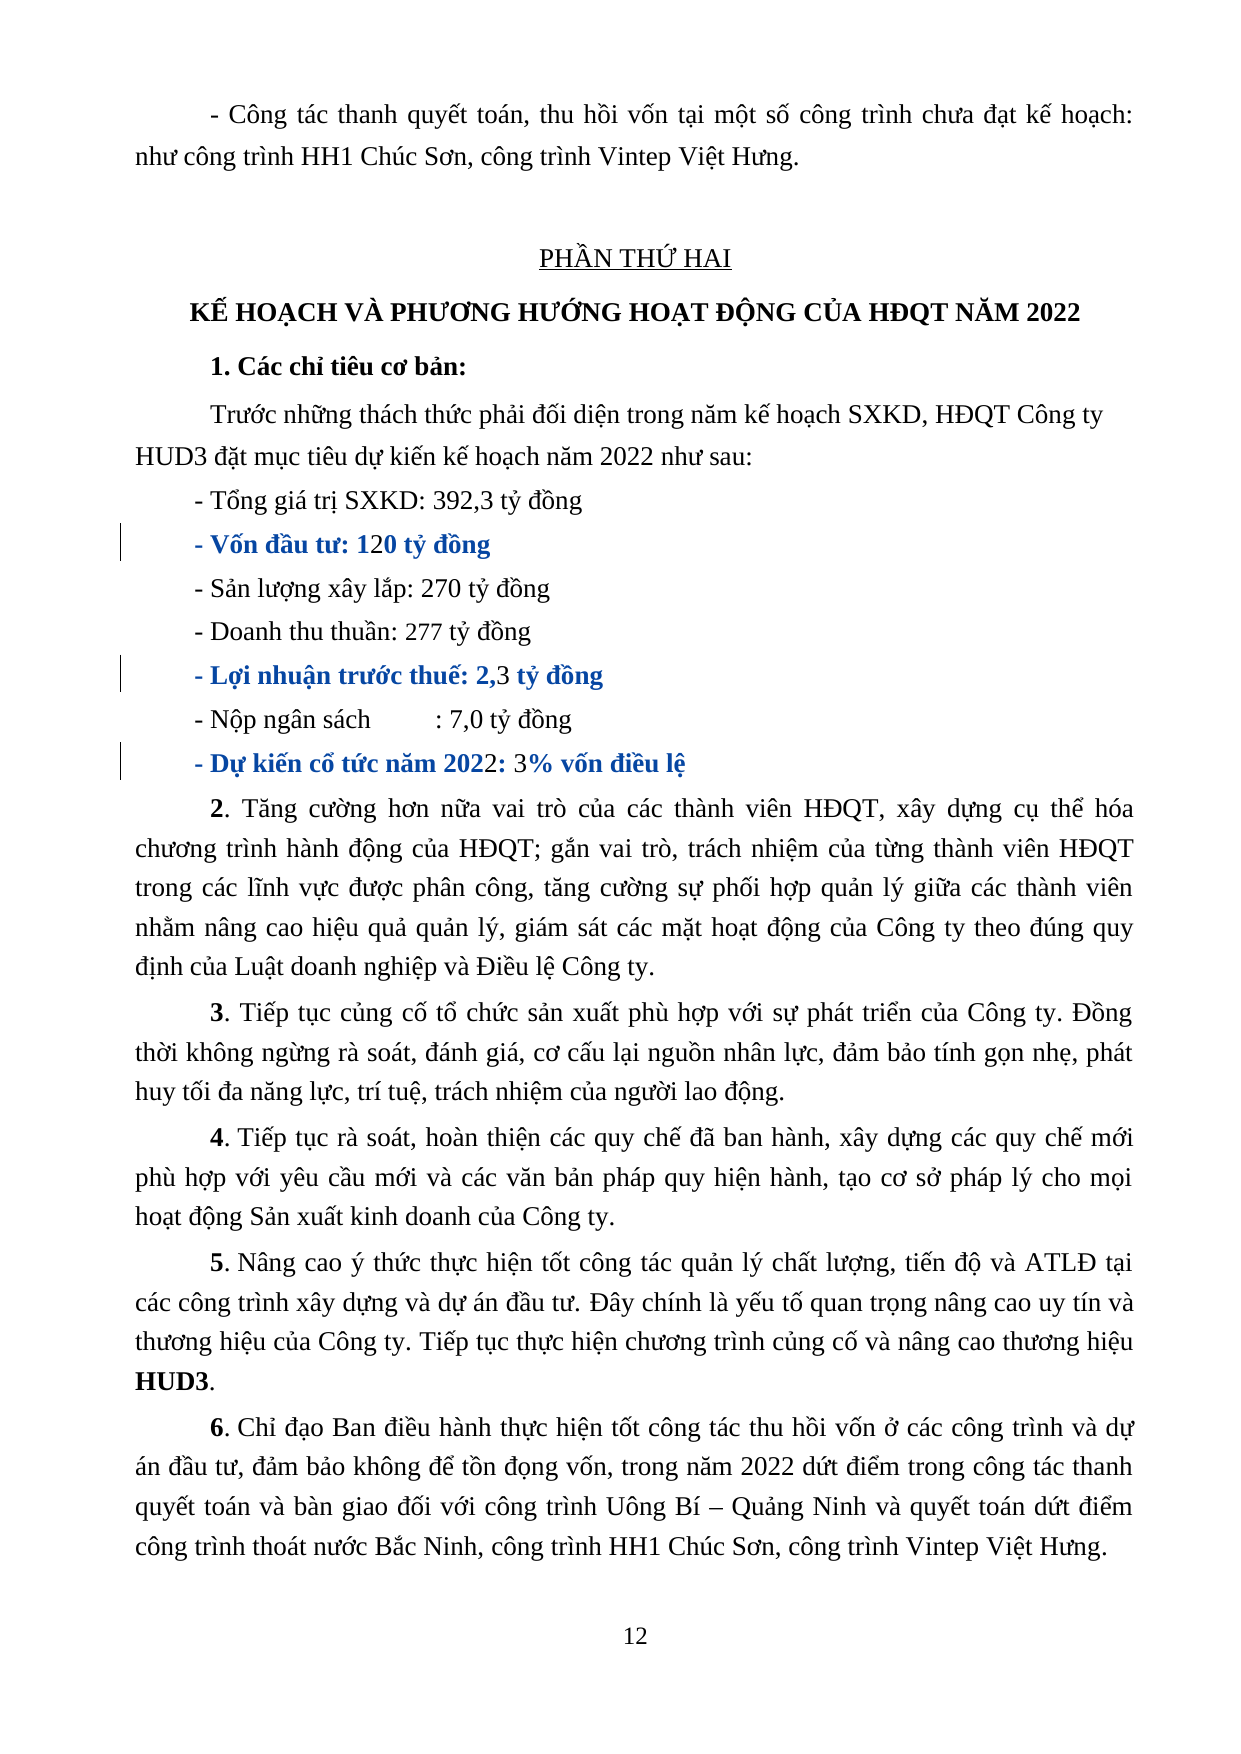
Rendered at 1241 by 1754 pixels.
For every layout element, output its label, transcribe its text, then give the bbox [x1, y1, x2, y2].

text - Doanh thu thuần: 277 tỷ đồng [135, 611, 1135, 648]
text Trước những thách thức phải đối diện trong năm kế hoạch SXKD, HĐQT Công ty HUD3 đặt mục tiêu dự kiến kế hoạch năm 2022 như sau: [135, 390, 1135, 473]
text - Công tác thanh quyết toán, thu hồi vốn tại một số công trình chưa đạt kế hoạch: như công trình HH1 Chúc Sơn, công trình Vintep Việt Hưng. [135, 90, 1135, 173]
text - Sản lượng xây lắp: 270 tỷ đồng [135, 567, 1135, 604]
text - Vốn đầu tư: 120 tỷ đồng [135, 523, 1135, 561]
text 5. Nâng cao ý thức thực hiện tốt công tác quản lý chất lượng, tiến độ và ATLĐ tại các công trình xây dựng và dự án đầu tư. Đây chính là yếu tố quan trọng nâng cao uy tín và thương hiệu của Công ty. Tiếp tục thực hiện chương trình củng cố và nâng cao thương hiệu HUD3. [135, 1240, 1135, 1398]
text 1. Các chỉ tiêu cơ bản: [135, 342, 1135, 384]
text 4. Tiếp tục rà soát, hoàn thiện các quy chế đã ban hành, xây dựng các quy chế mới phù hợp với yêu cầu mới và các văn bản pháp quy hiện hành, tạo cơ sở pháp lý cho mọi hoạt động Sản xuất kinh doanh của Công ty. [135, 1115, 1135, 1234]
text - Nộp ngân sách : 7,0 tỷ đồng [135, 698, 1135, 736]
text - Lợi nhuận trước thuế: 2,3 tỷ đồng [135, 654, 1135, 692]
text 3. Tiếp tục củng cố tổ chức sản xuất phù hợp với sự phát triển của Công ty. Đồng thời không ngừng rà soát, đánh giá, cơ cấu lại nguồn nhân lực, đảm bảo tính gọn nhẹ, phát huy tối đa năng lực, trí tuệ, trách nhiệm của người lao động. [135, 990, 1135, 1109]
text - Dự kiến cổ tức năm 2022: 3% vốn điều lệ [135, 742, 1135, 779]
text - Tổng giá trị SXKD: 392,3 tỷ đồng [135, 479, 1135, 517]
text 2. Tăng cường hơn nữa vai trò của các thành viên HĐQT, xây dựng cụ thể hóa chương trình hành động của HĐQT; gắn vai trò, trách nhiệm của từng thành viên HĐQT trong các lĩnh vực được phân công, tăng cường sự phối hợp quản lý giữa các thành viên nhằm nâng cao hiệu quả quản lý, giám sát các mặt hoạt động của Công ty theo đúng quy định của Luật doanh nghiệp và Điều lệ Công ty. [135, 786, 1135, 984]
text 6. Chỉ đạo Ban điều hành thực hiện tốt công tác thu hồi vốn ở các công trình và dự án đầu tư, đảm bảo không để tồn đọng vốn, trong năm 2022 dứt điểm trong công tác thanh quyết toán và bàn giao đối với công trình Uông Bí – Quảng Ninh và quyết toán dứt điểm công trình thoát nước Bắc Ninh, công trình HH1 Chúc Sơn, công trình Vintep Việt Hưng. [135, 1404, 1135, 1563]
text KẾ HOẠCH VÀ PHƯƠNG HƯỚNG HOẠT ĐỘNG CỦA HĐQT NĂM 2022 [135, 288, 1135, 329]
subtitle PHẦN THỨ HAI [135, 234, 1135, 275]
